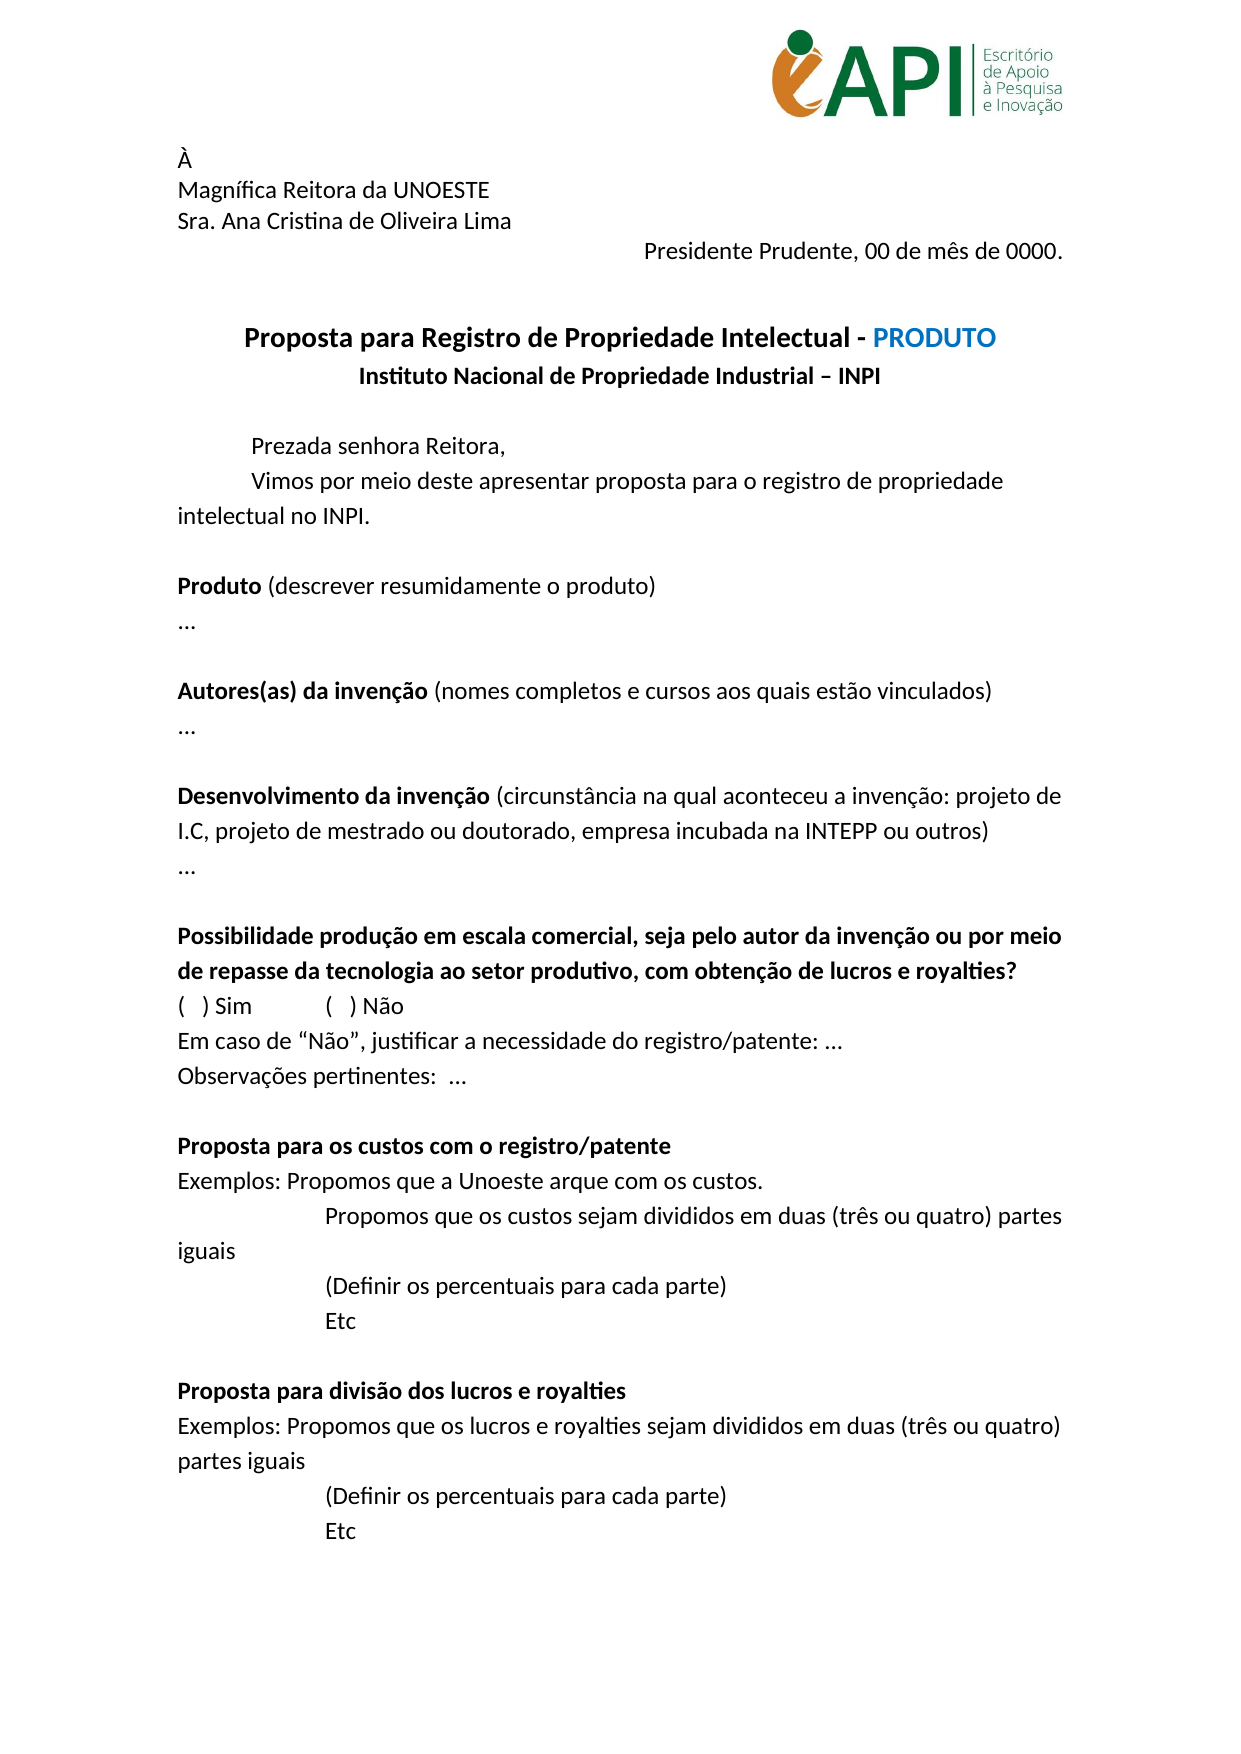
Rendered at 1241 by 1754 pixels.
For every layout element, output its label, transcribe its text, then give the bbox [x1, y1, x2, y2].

text Observações pertinentes: ... [177, 1060, 1063, 1090]
text À [177, 144, 1063, 174]
text Instituto Nacional de Propriedade Industrial – INPI [177, 360, 1063, 390]
text Possibilidade produção em escala comercial, seja pelo autor da invenção ou por meio de repasse da tecnologia ao setor produtivo, com obtenção de lucros e royalties? [177, 920, 1063, 985]
text Sra. Ana Cristina de Oliveira Lima [177, 205, 1063, 235]
text Propomos que os custos sejam divididos em duas (três ou quatro) partes iguais [177, 1200, 1063, 1265]
text (Definir os percentuais para cada parte) [177, 1270, 1063, 1300]
text ... [177, 605, 1063, 635]
text Exemplos: Propomos que os lucros e royalties sejam divididos em duas (três ou quatro) partes iguais [177, 1410, 1063, 1475]
text ( ) Sim ( ) Não [177, 990, 1063, 1020]
text (Definir os percentuais para cada parte) [177, 1480, 1063, 1510]
text Desenvolvimento da invenção (circunstância na qual aconteceu a invenção: projeto de I.C, projeto de mestrado ou doutorado, empresa incubada na INTEPP ou outros) [177, 780, 1063, 845]
picture [771, 29, 1064, 119]
text Produto (descrever resumidamente o produto) [177, 570, 1063, 600]
text Autores(as) da invenção (nomes completos e cursos aos quais estão vinculados) [177, 675, 1063, 705]
text Etc [251, 1305, 1063, 1335]
text Em caso de “Não”, justificar a necessidade do registro/patente: ... [177, 1025, 1063, 1055]
text Presidente Prudente, 00 de mês de 0000. [177, 235, 1063, 266]
text Etc [251, 1515, 1063, 1545]
text ... [177, 710, 1063, 740]
text Exemplos: Propomos que a Unoeste arque com os custos. [177, 1165, 1063, 1195]
text Prezada senhora Reitora, [177, 430, 1063, 460]
text Proposta para divisão dos lucros e royalties [177, 1375, 1063, 1405]
text ... [177, 850, 1063, 880]
text Magnífica Reitora da UNOESTE [177, 174, 1063, 205]
text Vimos por meio deste apresentar proposta para o registro de propriedade intelectual no INPI. [177, 465, 1063, 530]
text Proposta para Registro de Propriedade Intelectual - PRODUTO [177, 319, 1063, 354]
text Proposta para os custos com o registro/patente [177, 1130, 1063, 1160]
